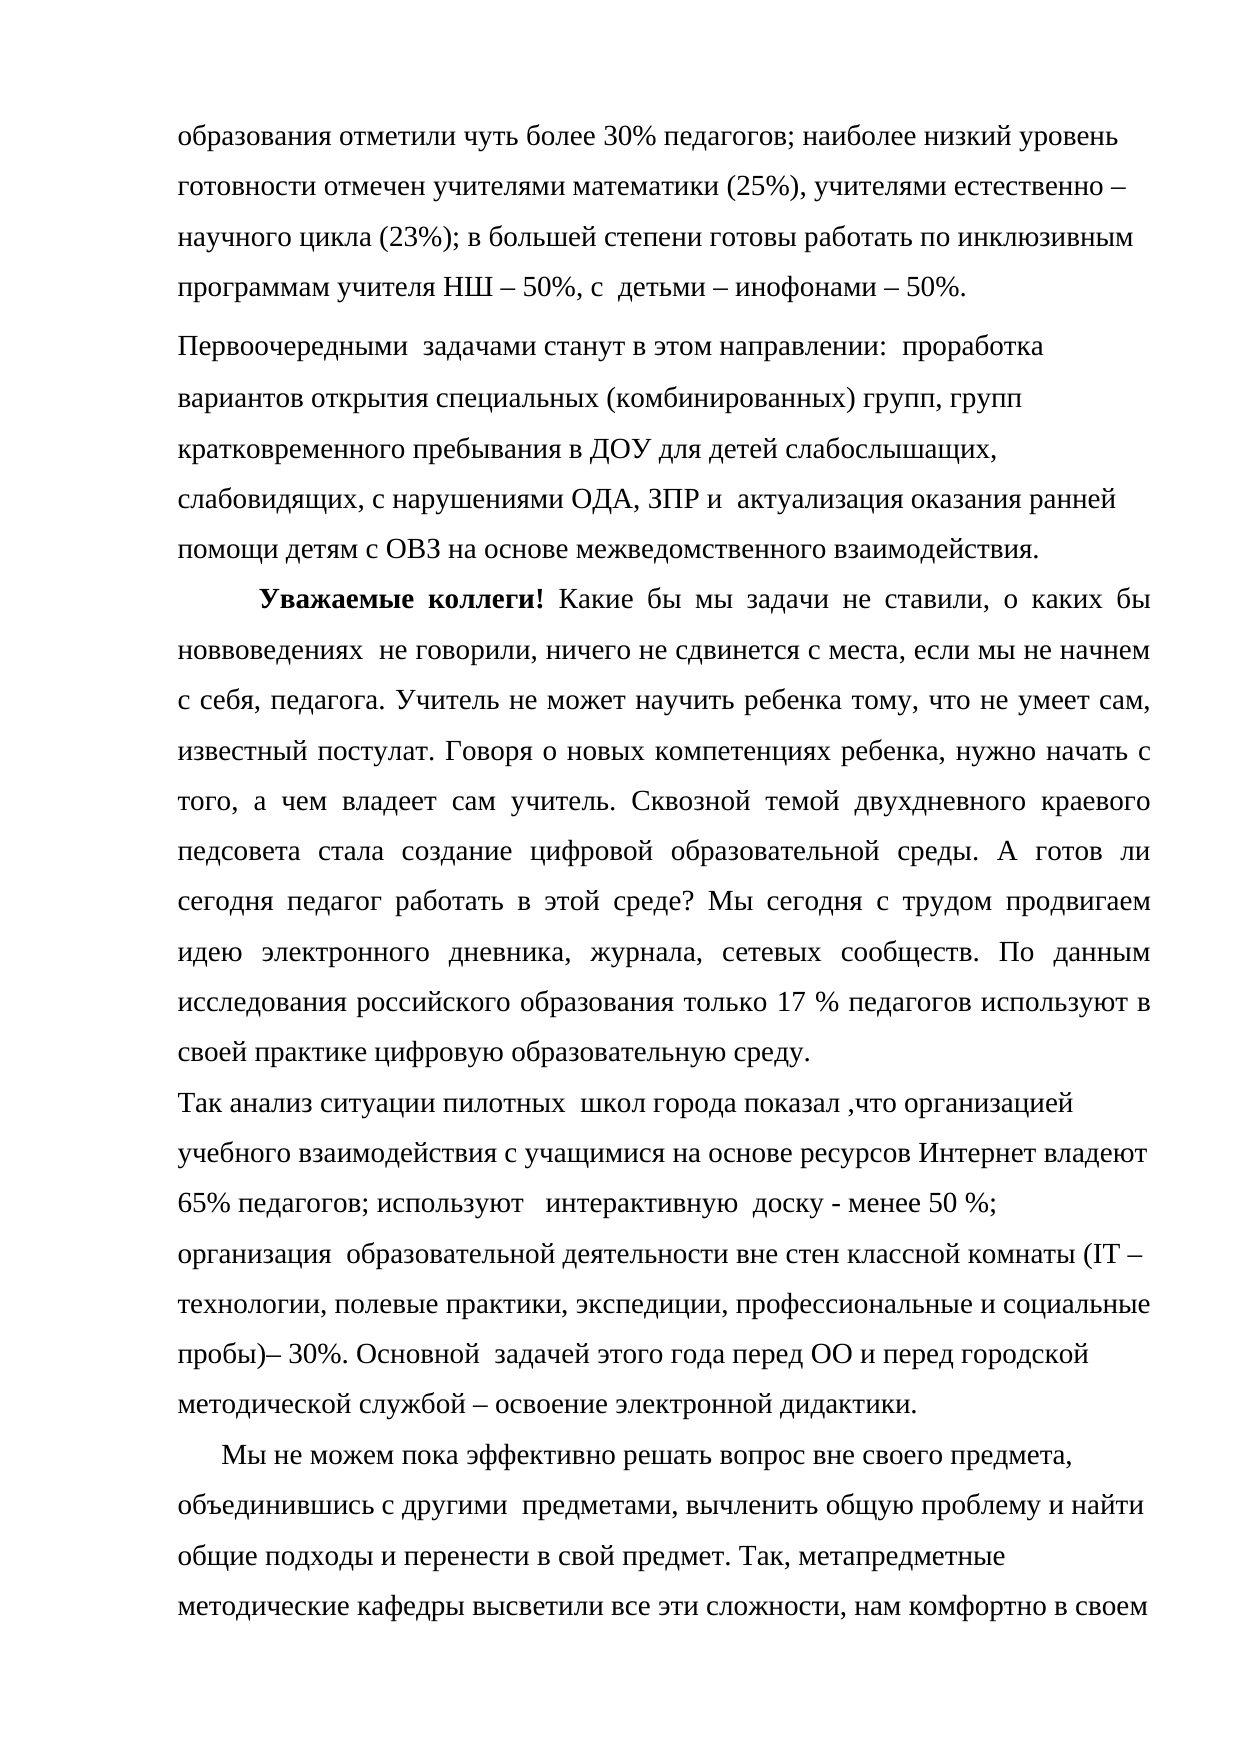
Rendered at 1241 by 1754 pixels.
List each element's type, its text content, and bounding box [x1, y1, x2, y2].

text Уважаемые коллеги! Какие бы мы задачи не ставили, о каких бы новвоведениях не говорили, ничего не сдвинется с места, если мы не начнем с себя, педагога. Учитель не может научить ребенка тому, что не умеет сам, известный постулат. Говоря о новых компетенциях ребенка, нужно начать с того, а чем владеет сам учитель. Сквозной темой двухдневного краевого педсовета стала создание цифровой образовательной среды. А готов ли сегодня педагог работать в этой среде? Мы сегодня с трудом продвигаем идею электронного дневника, журнала, сетевых сообществ. По данным исследования российского образования только 17 % педагогов используют в своей практике цифровую образовательную среду. [177, 582, 1152, 1068]
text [177, 118, 1152, 565]
text Так анализ ситуации пилотных школ города показал ,что организацией учебного взаимодействия с учащимися на основе ресурсов Интернет владеют 65% педагогов; используют интерактивную доску - менее 50 %; организация образовательной деятельности вне стен классной комнаты (IT – технологии, полевые практики, экспедиции, профессиональные и социальные пробы)– 30%. Основной задачей этого года перед ОО и перед городской методической службой – освоение электронной дидактики. [177, 1085, 1152, 1420]
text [177, 1437, 1152, 1621]
